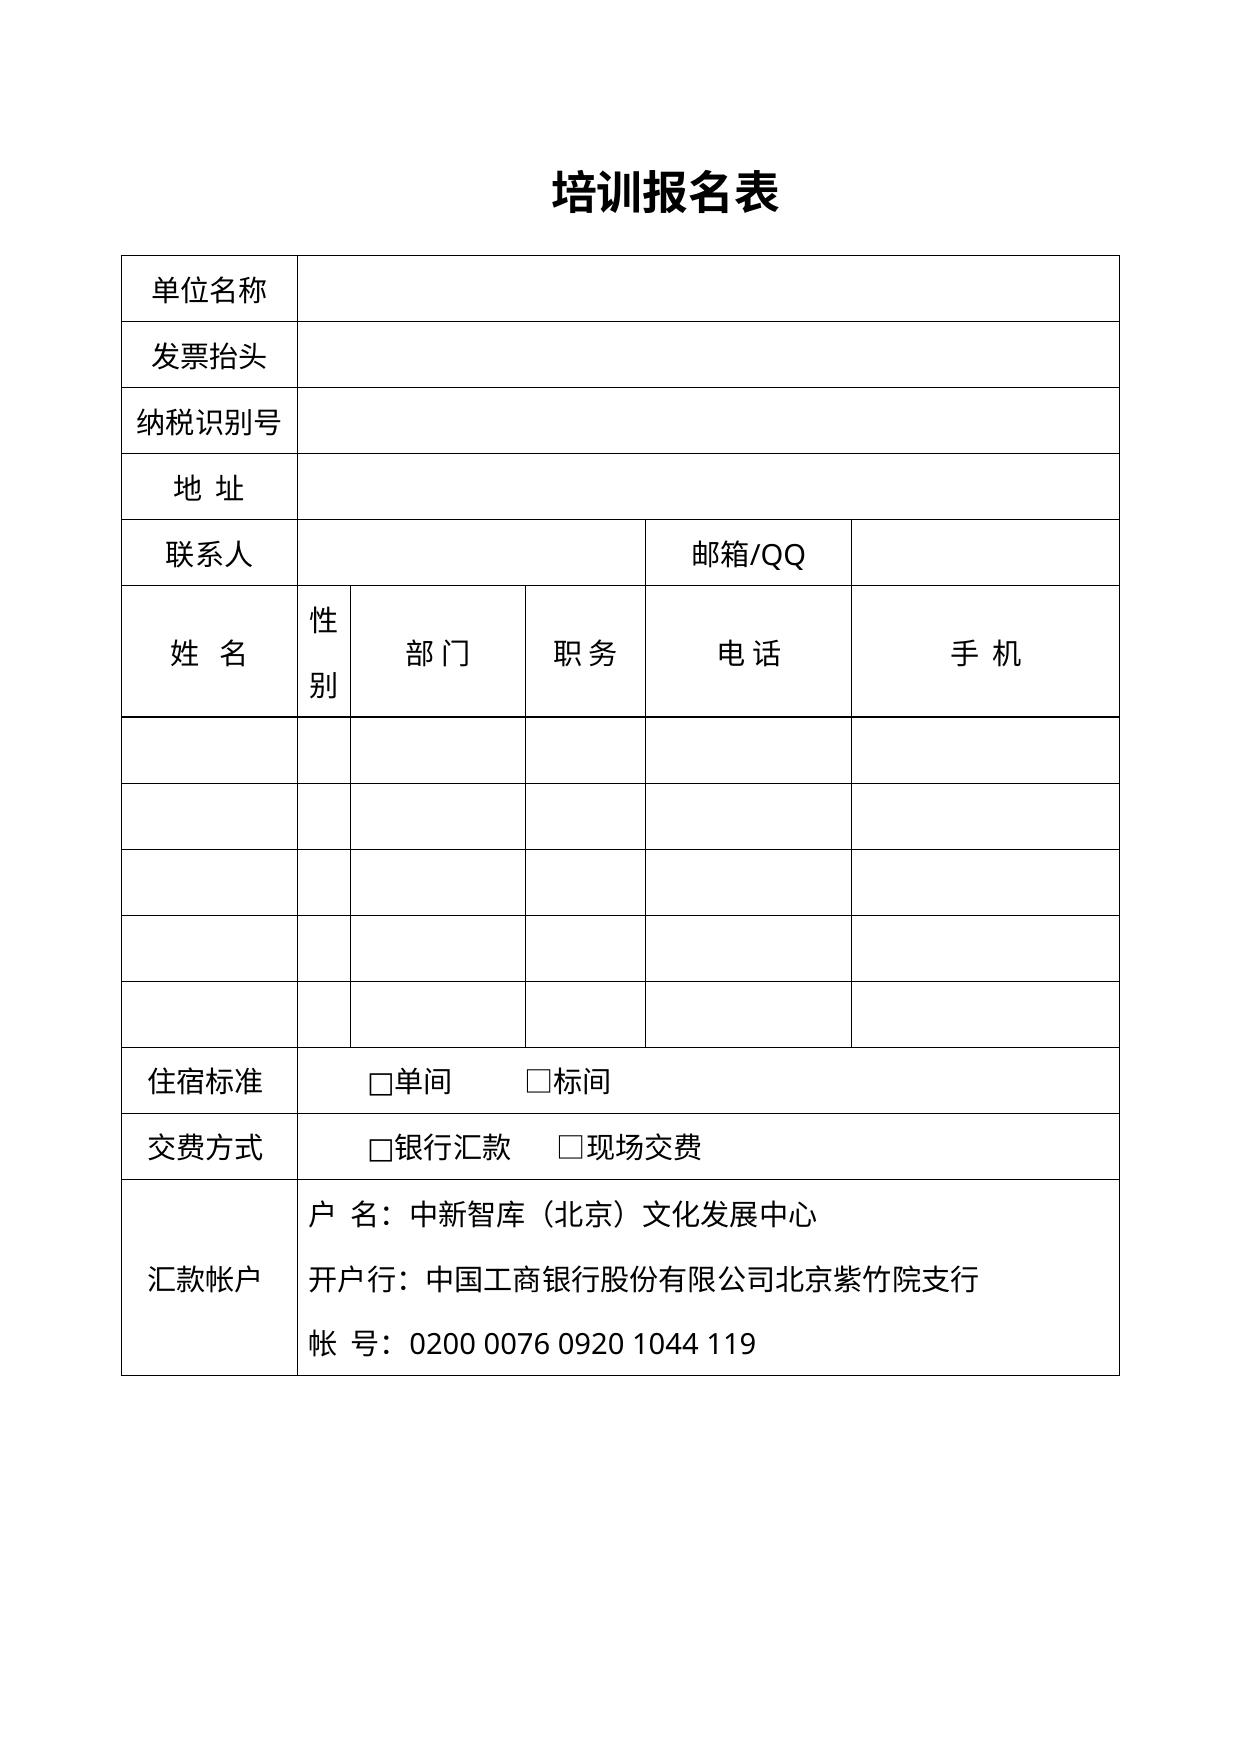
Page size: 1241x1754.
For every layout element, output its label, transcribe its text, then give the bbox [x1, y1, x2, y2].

table_cell 邮箱/QQ [646, 520, 851, 585]
table_cell [852, 718, 1119, 782]
table_cell 电 话 [646, 586, 851, 716]
table_cell [646, 982, 851, 1047]
table_cell [852, 982, 1119, 1047]
table_cell [298, 388, 1119, 453]
table_cell 联系人 [122, 520, 297, 585]
table_cell [526, 916, 645, 981]
table_cell 发票抬头 [122, 322, 297, 387]
table_cell 交费方式 [122, 1114, 297, 1179]
table_cell [298, 982, 350, 1047]
table_cell [646, 784, 851, 848]
table_cell 地 址 [122, 454, 297, 519]
table_cell [526, 982, 645, 1047]
table_cell [852, 850, 1119, 914]
table_cell [526, 718, 645, 782]
table_cell [351, 718, 525, 782]
table_cell 性别 [298, 586, 350, 716]
table_cell □单间 □标间 [298, 1048, 1119, 1113]
table_cell [351, 784, 525, 848]
table_cell □银行汇款 □现场交费 [298, 1114, 1119, 1179]
table_cell 户 名：中新智库（北京）文化发展中心 开户行：中国工商银行股份有限公司北京紫竹院支行 帐 号：0200 0076 0920 1044 119 [298, 1180, 1119, 1375]
table_cell [526, 784, 645, 848]
table_cell [351, 916, 525, 981]
table_cell 汇款帐户 [122, 1180, 297, 1375]
table_cell [526, 850, 645, 914]
table_cell [646, 718, 851, 782]
table_cell [122, 982, 297, 1047]
table_cell 姓 名 [122, 586, 297, 716]
table_cell [122, 718, 297, 782]
table_cell 住宿标准 [122, 1048, 297, 1113]
table_cell [646, 850, 851, 914]
table_header [298, 256, 1119, 321]
table_cell [298, 322, 1119, 387]
table_cell 手 机 [852, 586, 1119, 716]
table_cell [298, 850, 350, 914]
table_cell [122, 916, 297, 981]
table_cell [298, 520, 645, 585]
table_cell 职 务 [526, 586, 645, 716]
table_cell [351, 850, 525, 914]
table_cell [298, 784, 350, 848]
table_cell [298, 718, 350, 782]
table_cell 部 门 [351, 586, 525, 716]
table_cell [122, 784, 297, 848]
table_cell [351, 982, 525, 1047]
table_cell [646, 916, 851, 981]
text 培训报名表 [187, 156, 1143, 223]
table_cell [298, 454, 1119, 519]
table_cell [298, 916, 350, 981]
table_cell [852, 520, 1119, 585]
table_cell [852, 784, 1119, 848]
table_cell 纳税识别号 [122, 388, 297, 453]
table_header 单位名称 [122, 256, 297, 321]
table_cell [852, 916, 1119, 981]
table_cell [122, 850, 297, 914]
